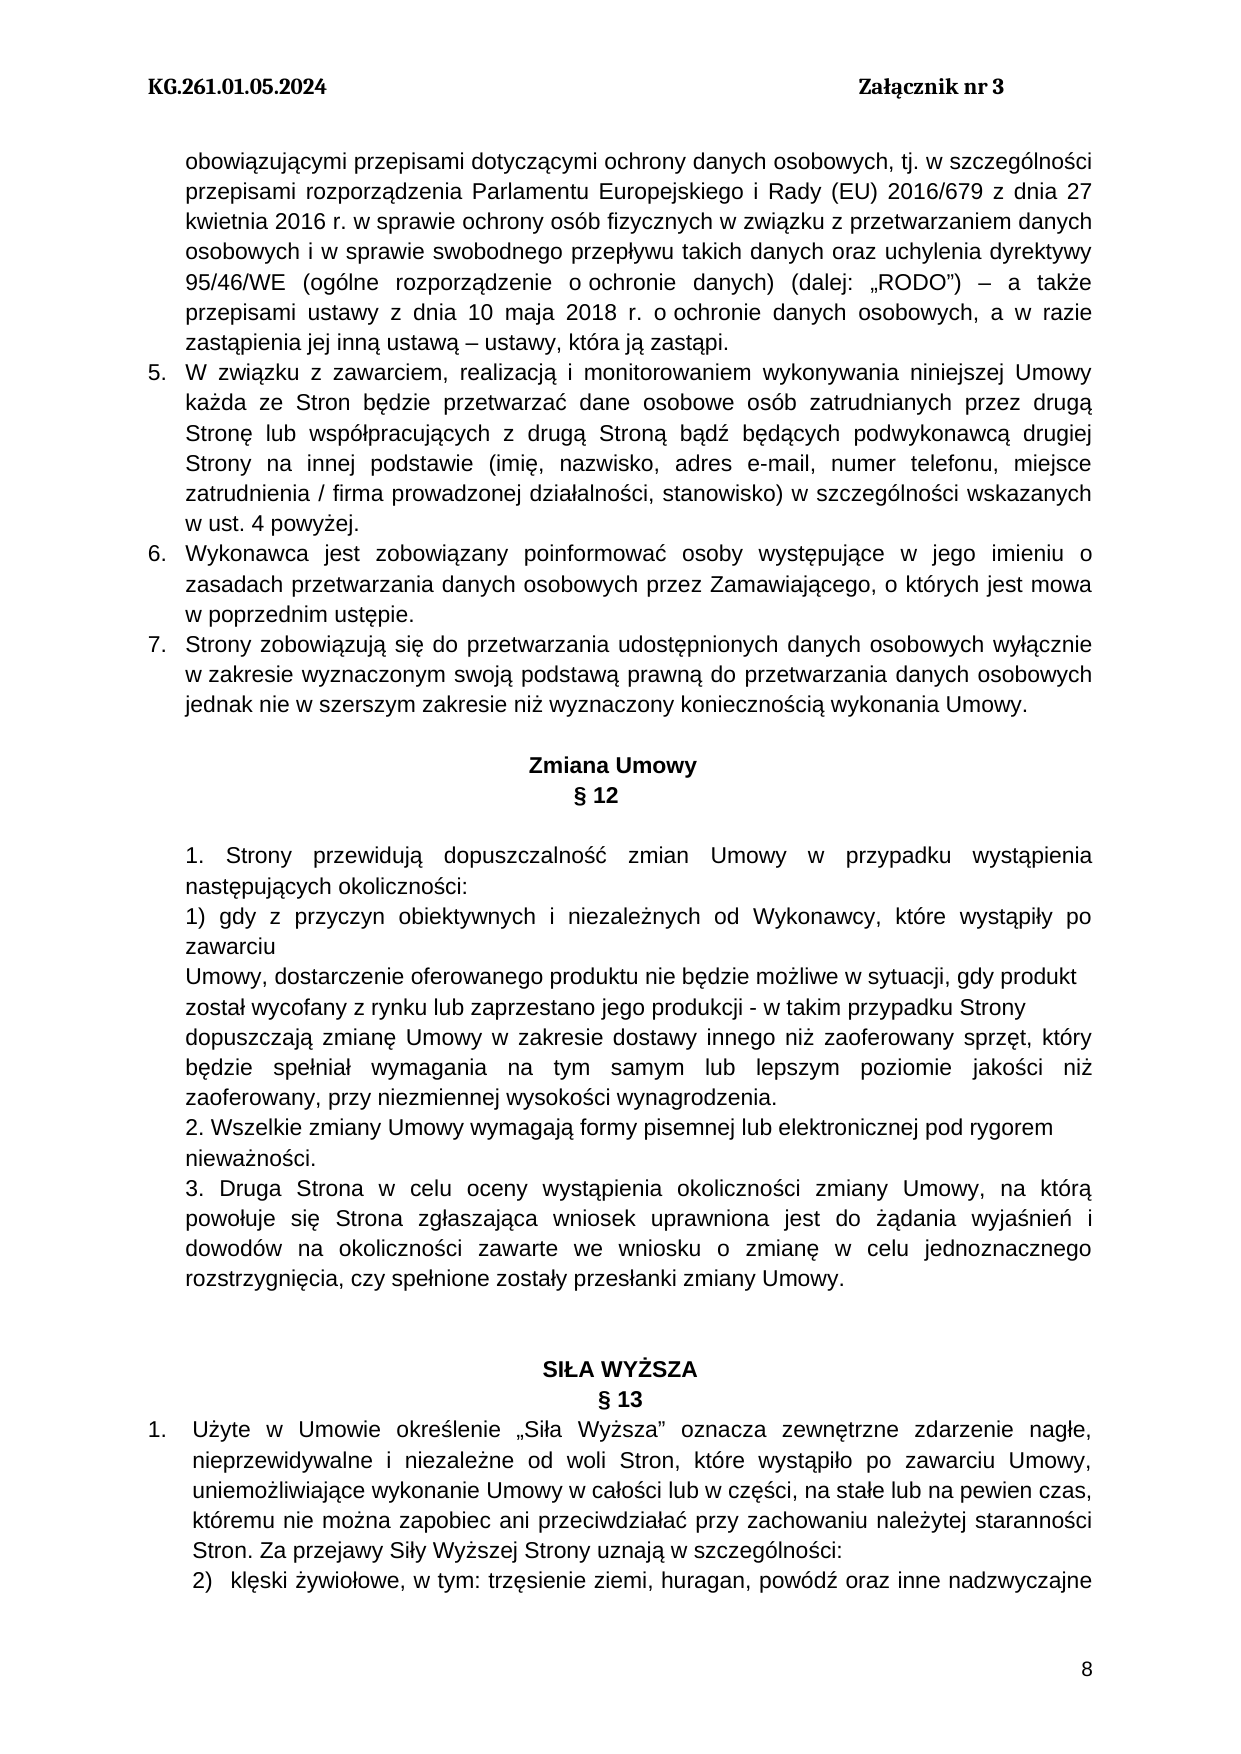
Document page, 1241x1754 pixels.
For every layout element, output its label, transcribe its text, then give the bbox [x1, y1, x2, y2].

text § 12 [185, 782, 1093, 808]
list Wykonawca jest zobowiązany poinformować osoby występujące w jego imieniu o zasadach przetwarzania danych osobowych przez Zamawiającego, o których jest mowa w poprzednim ustępie. [148, 540, 1093, 627]
list Strony zobowiązują się do przetwarzania udostępnionych danych osobowych wyłącznie w zakresie wyznaczonym swoją podstawą prawną do przetwarzania danych osobowych jednak nie w szerszym zakresie niż wyznaczony koniecznością wykonania Umowy. [148, 631, 1093, 718]
text dopuszczają zmianę Umowy w zakresie dostawy innego niż zaoferowany sprzęt, który będzie spełniał wymagania na tym samym lub lepszym poziomie jakości niż zaoferowany, przy niezmiennej wysokości wynagrodzenia. [185, 1024, 1093, 1110]
list W związku z zawarciem, realizacją i monitorowaniem wykonywania niniejszej Umowy każda ze Stron będzie przetwarzać dane osobowe osób zatrudnianych przez drugą Stronę lub współpracujących z drugą Stroną bądź będących podwykonawcą drugiej Strony na innej podstawie (imię, nazwisko, adres e-mail, numer telefonu, miejsce zatrudnienia / firma prowadzonej działalności, stanowisko) w szczególności wskazanych w ust. 4 powyżej. [148, 359, 1093, 536]
list SIŁA WYŻSZA [148, 1356, 1093, 1382]
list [192, 1567, 1093, 1594]
text został wycofany z rynku lub zaprzestano jego produkcji - w takim przypadku Strony [185, 993, 1093, 1020]
text 1. Strony przewidują dopuszczalność zmian Umowy w przypadku wystąpienia następujących okoliczności: [185, 842, 1093, 899]
list § 13 [148, 1386, 1093, 1412]
text 3. Druga Strona w celu oceny wystąpienia okoliczności zmiany Umowy, na którą powołuje się Strona zgłaszająca wniosek uprawniona jest do żądania wyjaśnień i dowodów na okoliczności zawarte we wniosku o zmianę w celu jednoznacznego rozstrzygnięcia, czy spełnione zostały przesłanki zmiany Umowy. [185, 1175, 1093, 1292]
text Zmiana Umowy [185, 752, 1093, 778]
text Umowy, dostarczenie oferowanego produktu nie będzie możliwe w sytuacji, gdy produkt [185, 963, 1093, 989]
list Użyte w Umowie określenie „Siła Wyższa” oznacza zewnętrzne zdarzenie nagłe, nieprzewidywalne i niezależne od woli Stron, które wystąpiło po zawarciu Umowy, uniemożliwiające wykonanie Umowy w całości lub w części, na stałe lub na pewien czas, któremu nie można zapobiec ani przeciwdziałać przy zachowaniu należytej staranności Stron. Za przejawy Siły Wyższej Strony uznają w szczególności: [148, 1416, 1093, 1563]
text nieważności. [185, 1144, 1093, 1171]
text 2. Wszelkie zmiany Umowy wymagają formy pisemnej lub elektronicznej pod rygorem [185, 1114, 1093, 1141]
text 1) gdy z przyczyn obiektywnych i niezależnych od Wykonawcy, które wystąpiły po zawarciu [185, 903, 1093, 959]
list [148, 148, 1093, 355]
